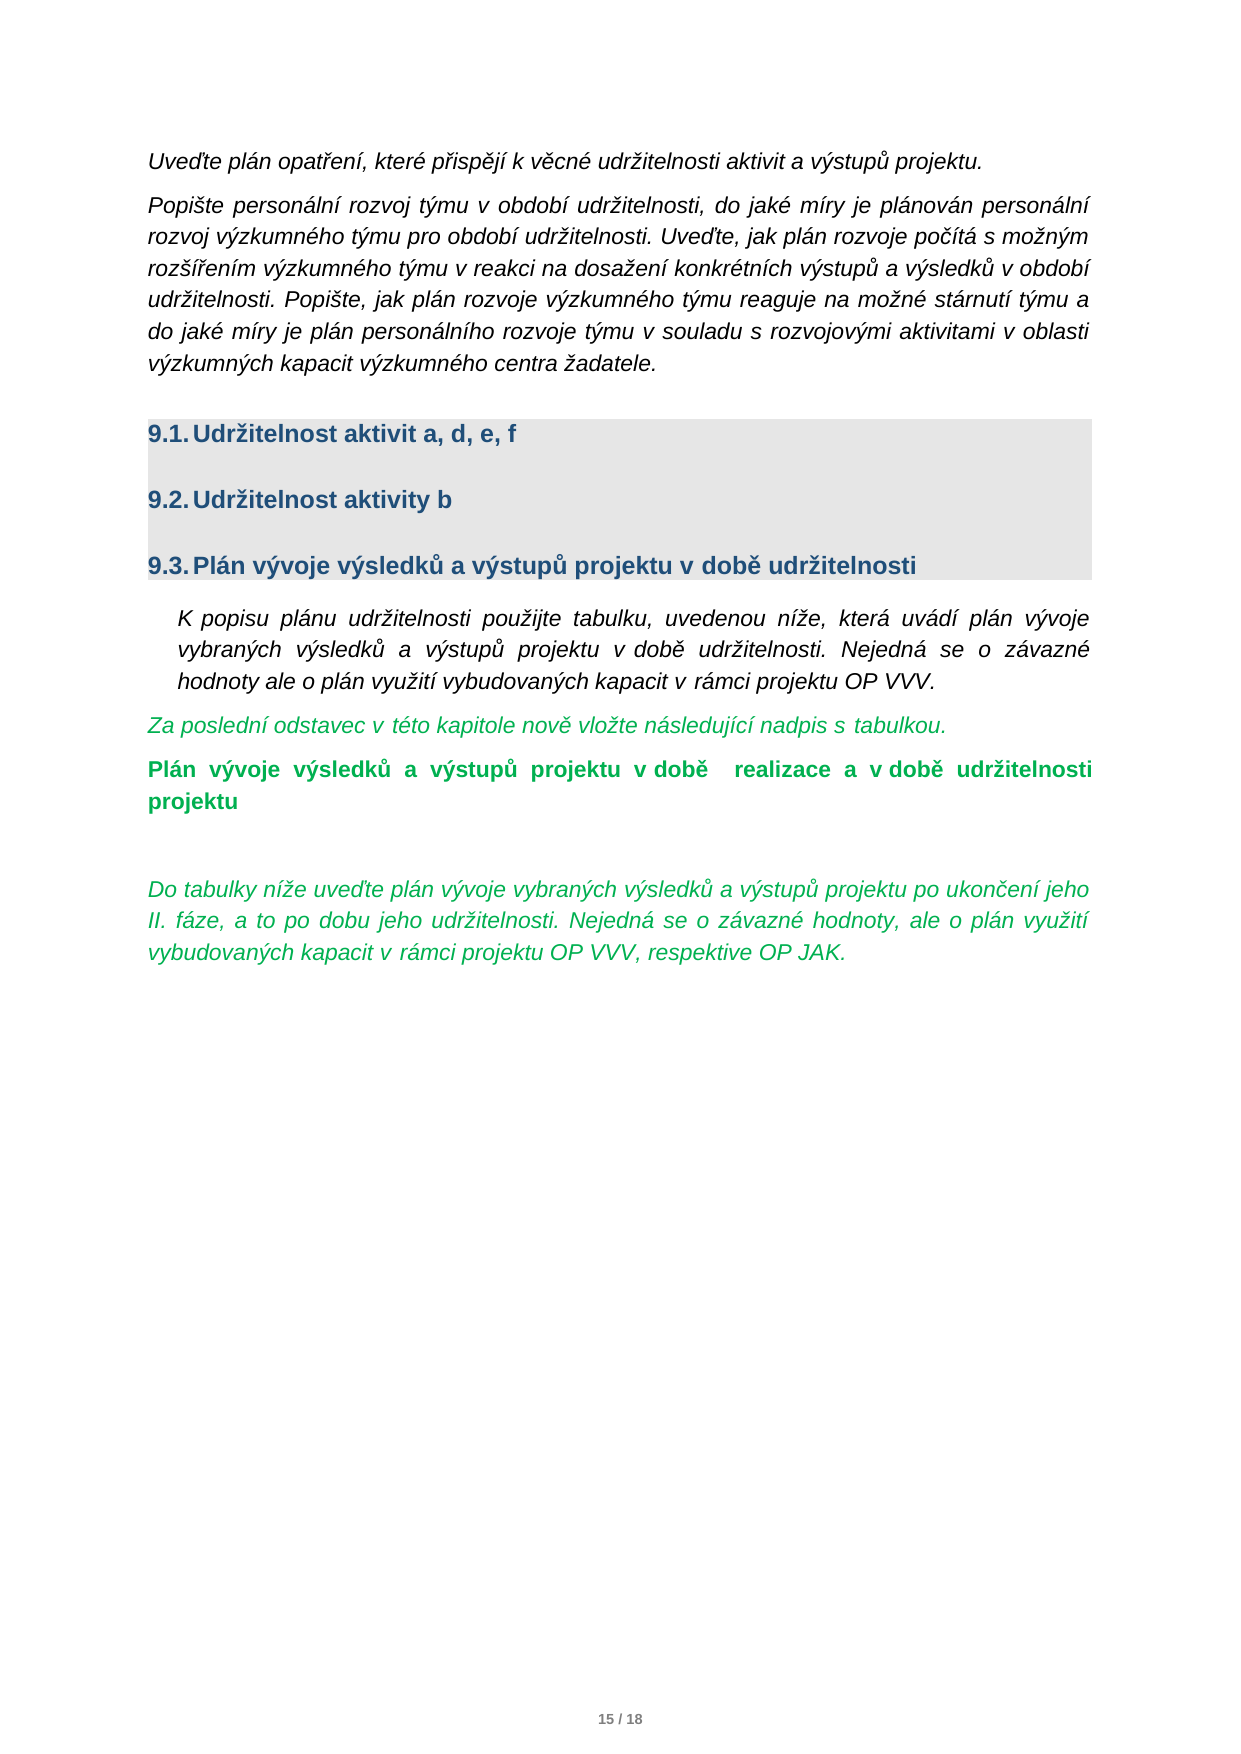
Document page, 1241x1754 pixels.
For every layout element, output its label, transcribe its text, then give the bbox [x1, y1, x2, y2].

subtitle Udržitelnost aktivit a, d, e, f [148, 419, 1092, 447]
text Uveďte plán opatření, které přispějí k věcné udržitelnosti aktivit a výstupů projektu. [148, 148, 1092, 174]
text Za poslední odstavec v této kapitole nově vložte následující nadpis s tabulkou. [148, 712, 1092, 738]
text Do tabulky níže uveďte plán vývoje vybraných výsledků a výstupů projektu po ukončení jeho II. fáze, a to po dobu jeho udržitelnosti. Nejedná se o závazné hodnoty, ale o plán využití vybudovaných kapacit v rámci projektu OP VVV, respektive OP JAK. [148, 876, 1092, 965]
text K popisu plánu udržitelnosti použijte tabulku, uvedenou níže, která uvádí plán vývoje vybraných výsledků a výstupů projektu v době udržitelnosti. Nejedná se o závazné hodnoty ale o plán využití vybudovaných kapacit v rámci projektu OP VVV. [177, 605, 1092, 694]
subtitle Udržitelnost aktivity b [148, 485, 1092, 514]
text Plán vývoje výsledků a výstupů projektu v době realizace a v době udržitelnosti projektu [148, 756, 1092, 814]
subtitle Plán vývoje výsledků a výstupů projektu v době udržitelnosti [148, 551, 1092, 580]
text Popište personální rozvoj týmu v období udržitelnosti, do jaké míry je plánován personální rozvoj výzkumného týmu pro období udržitelnosti. Uveďte, jak plán rozvoje počítá s možným rozšířením výzkumného týmu v reakci na dosažení konkrétních výstupů a výsledků v období udržitelnosti. Popište, jak plán rozvoje výzkumného týmu reaguje na možné stárnutí týmu a do jaké míry je plán personálního rozvoje týmu v souladu s rozvojovými aktivitami v oblasti výzkumných kapacit výzkumného centra žadatele. [148, 192, 1092, 376]
